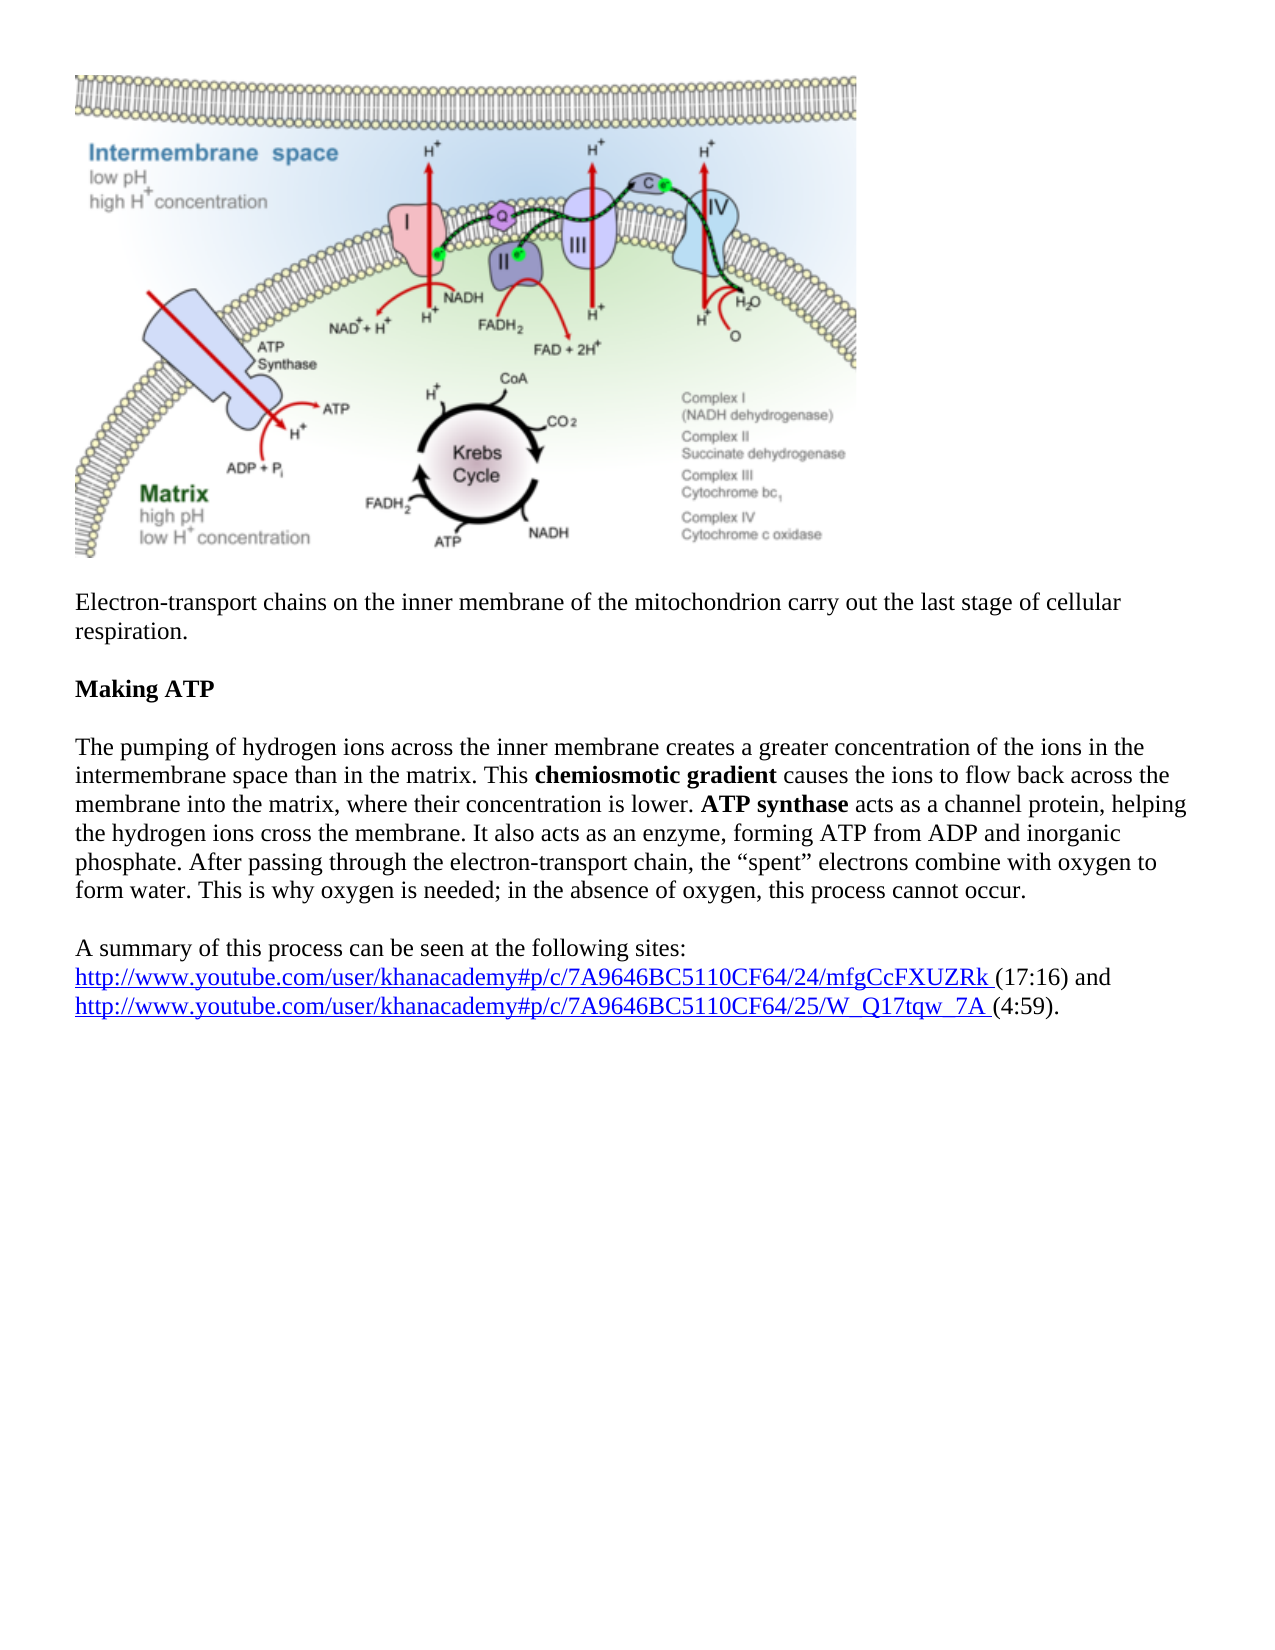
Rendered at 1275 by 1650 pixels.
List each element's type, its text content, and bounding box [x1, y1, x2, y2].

picture [75, 75, 857, 558]
text The pumping of hydrogen ions across the inner membrane creates a greater concentration of the ions in the intermembrane space than in the matrix. This chemiosmotic gradient causes the ions to flow back across the membrane into the matrix, where their concentration is lower. ATP synthase acts as a channel protein, helping the hydrogen ions cross the membrane. It also acts as an enzyme, forming ATP from ADP and inorganic phosphate. After passing through the electron-transport chain, the “spent” electrons combine with oxygen to form water. This is why oxygen is needed; in the absence of oxygen, this process cannot occur. [75, 732, 1200, 904]
text Electron-transport chains on the inner membrane of the mitochondrion carry out the last stage of cellular respiration. [75, 587, 1200, 644]
text A summary of this process can be seen at the following sites: http://www.youtube.com/user/khanacademy#p/c/7A9646BC5110CF64/24/mfgCcFXUZRk (17:16) and http://www.youtube.com/user/khanacademy#p/c/7A9646BC5110CF64/25/W_Q17tqw_7A (4:59). [75, 933, 1200, 1019]
text Making ATP [75, 674, 1200, 702]
